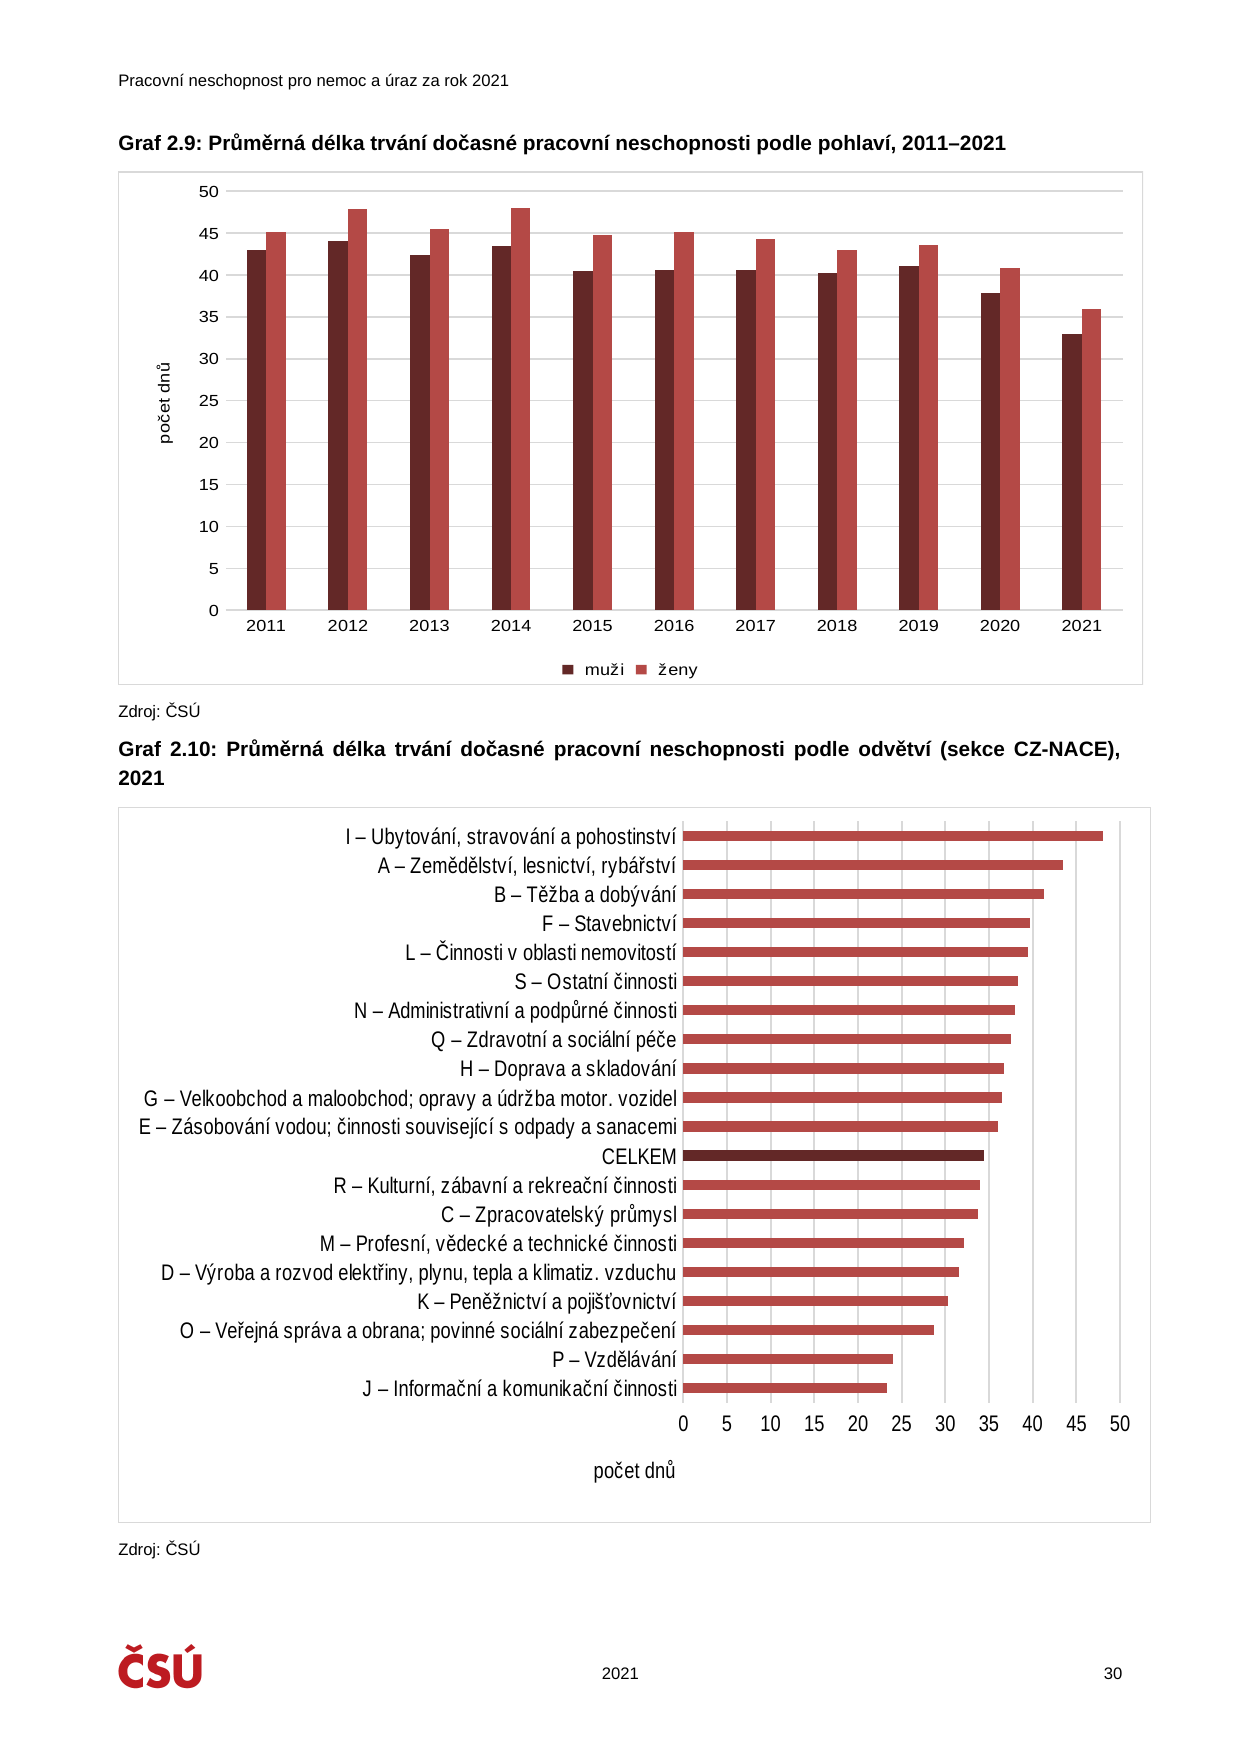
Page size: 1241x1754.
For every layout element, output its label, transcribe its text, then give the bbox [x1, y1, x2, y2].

picture [118, 1643, 202, 1689]
text Zdroj: ČSÚ [118, 1540, 1122, 1559]
text Graf 2.10: Průměrná délka trvání dočasné pracovní neschopnosti podle odvětví (sekce CZ-NACE), 2021 [118, 737, 1122, 790]
text Graf 2.9: Průměrná délka trvání dočasné pracovní neschopnosti podle pohlaví, 2011–2021 [118, 131, 1122, 154]
text Zdroj: ČSÚ [118, 702, 1122, 721]
